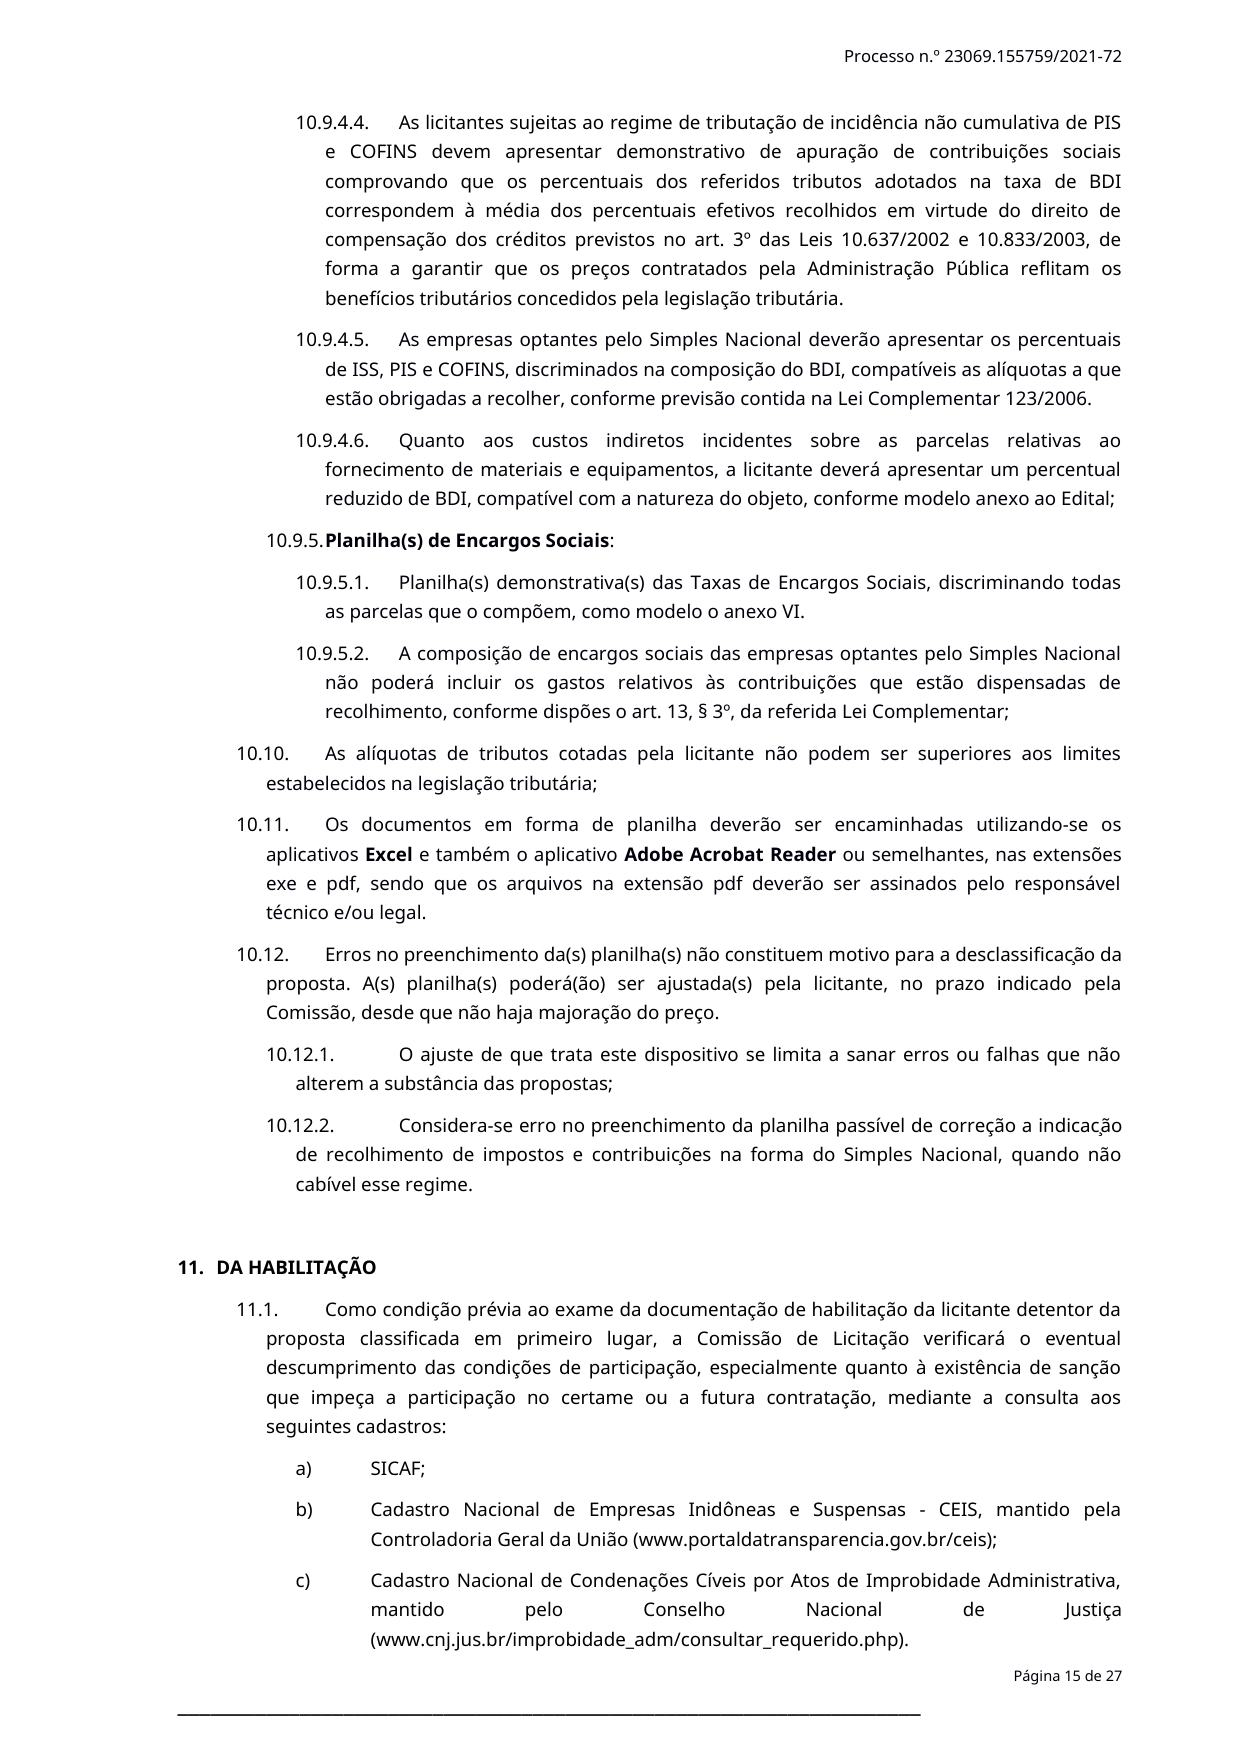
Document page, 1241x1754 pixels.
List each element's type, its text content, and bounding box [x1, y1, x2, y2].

list Planilha(s) demonstrativa(s) das Taxas de Encargos Sociais, discriminando todas as parcelas que o compõem, como modelo o anexo VI. [295, 569, 1122, 624]
list Como condição prévia ao exame da documentação de habilitação da licitante detentor da proposta classificada em primeiro lugar, a Comissão de Licitação verificará o eventual descumprimento das condições de participação, especialmente quanto à existência de sanção que impeça a participação no certame ou a futura contratação, mediante a consulta aos seguintes cadastros: [236, 1296, 1122, 1439]
list Quanto aos custos indiretos incidentes sobre as parcelas relativas ao fornecimento de materiais e equipamentos, a licitante deverá apresentar um percentual reduzido de BDI, compatível com a natureza do objeto, conforme modelo anexo ao Edital; [295, 427, 1122, 511]
list Planilha(s) de Encargos Sociais: [266, 527, 1122, 553]
list As empresas optantes pelo Simples Nacional deverão apresentar os percentuais de ISS, PIS e COFINS, discriminados na composição do BDI, compatíveis as alíquotas a que estão obrigadas a recolher, conforme previsão contida na Lei Complementar 123/2006. [295, 327, 1122, 411]
list A composição de encargos sociais das empresas optantes pelo Simples Nacional não poderá incluir os gastos relativos às contribuições que estão dispensadas de recolhimento, conforme dispões o art. 13, § 3º, da referida Lei Complementar; [295, 640, 1122, 724]
list As alíquotas de tributos cotadas pela licitante não podem ser superiores aos limites estabelecidos na legislação tributária; [236, 741, 1122, 795]
list Erros no preenchimento da(s) planilha(s) não constituem motivo para a desclassificação da proposta. A(s) planilha(s) poderá(ão) ser ajustada(s) pela licitante, no prazo indicado pela Comissão, desde que não haja majoração do preço. [236, 941, 1122, 1025]
list Os documentos em forma de planilha deverão ser encaminhadas utilizando-se os aplicativos Excel e também o aplicativo Adobe Acrobat Reader ou semelhantes, nas extensões exe e pdf, sendo que os arquivos na extensão pdf deverão ser assinados pelo responsável técnico e/ou legal. [236, 812, 1122, 925]
list DA HABILITAÇÃO [177, 1254, 1122, 1280]
list SICAF; [295, 1455, 1122, 1480]
list Considera-se erro no preenchimento da planilha passível de correção a indicação de recolhimento de impostos e contribuições na forma do Simples Nacional, quando não cabível esse regime. [266, 1112, 1122, 1197]
list Cadastro Nacional de Empresas Inidôneas e Suspensas - CEIS, mantido pela Controladoria Geral da União (www.portaldatransparencia.gov.br/ceis); [295, 1497, 1122, 1551]
list As licitantes sujeitas ao regime de tributação de incidência não cumulativa de PIS e COFINS devem apresentar demonstrativo de apuração de contribuições sociais comprovando que os percentuais dos referidos tributos adotados na taxa de BDI correspondem à média dos percentuais efetivos recolhidos em virtude do direito de compensação dos créditos previstos no art. 3º das Leis 10.637/2002 e 10.833/2003, de forma a garantir que os preços contratados pela Administração Pública reflitam os benefícios tributários concedidos pela legislação tributária. [295, 109, 1122, 311]
list Cadastro Nacional de Condenações Cíveis por Atos de Improbidade Administrativa, mantido pelo Conselho Nacional de Justiça (www.cnj.jus.br/improbidade_adm/consultar_requerido.php). [295, 1567, 1122, 1652]
list O ajuste de que trata este dispositivo se limita a sanar erros ou falhas que não alterem a substância das propostas; [266, 1041, 1122, 1096]
